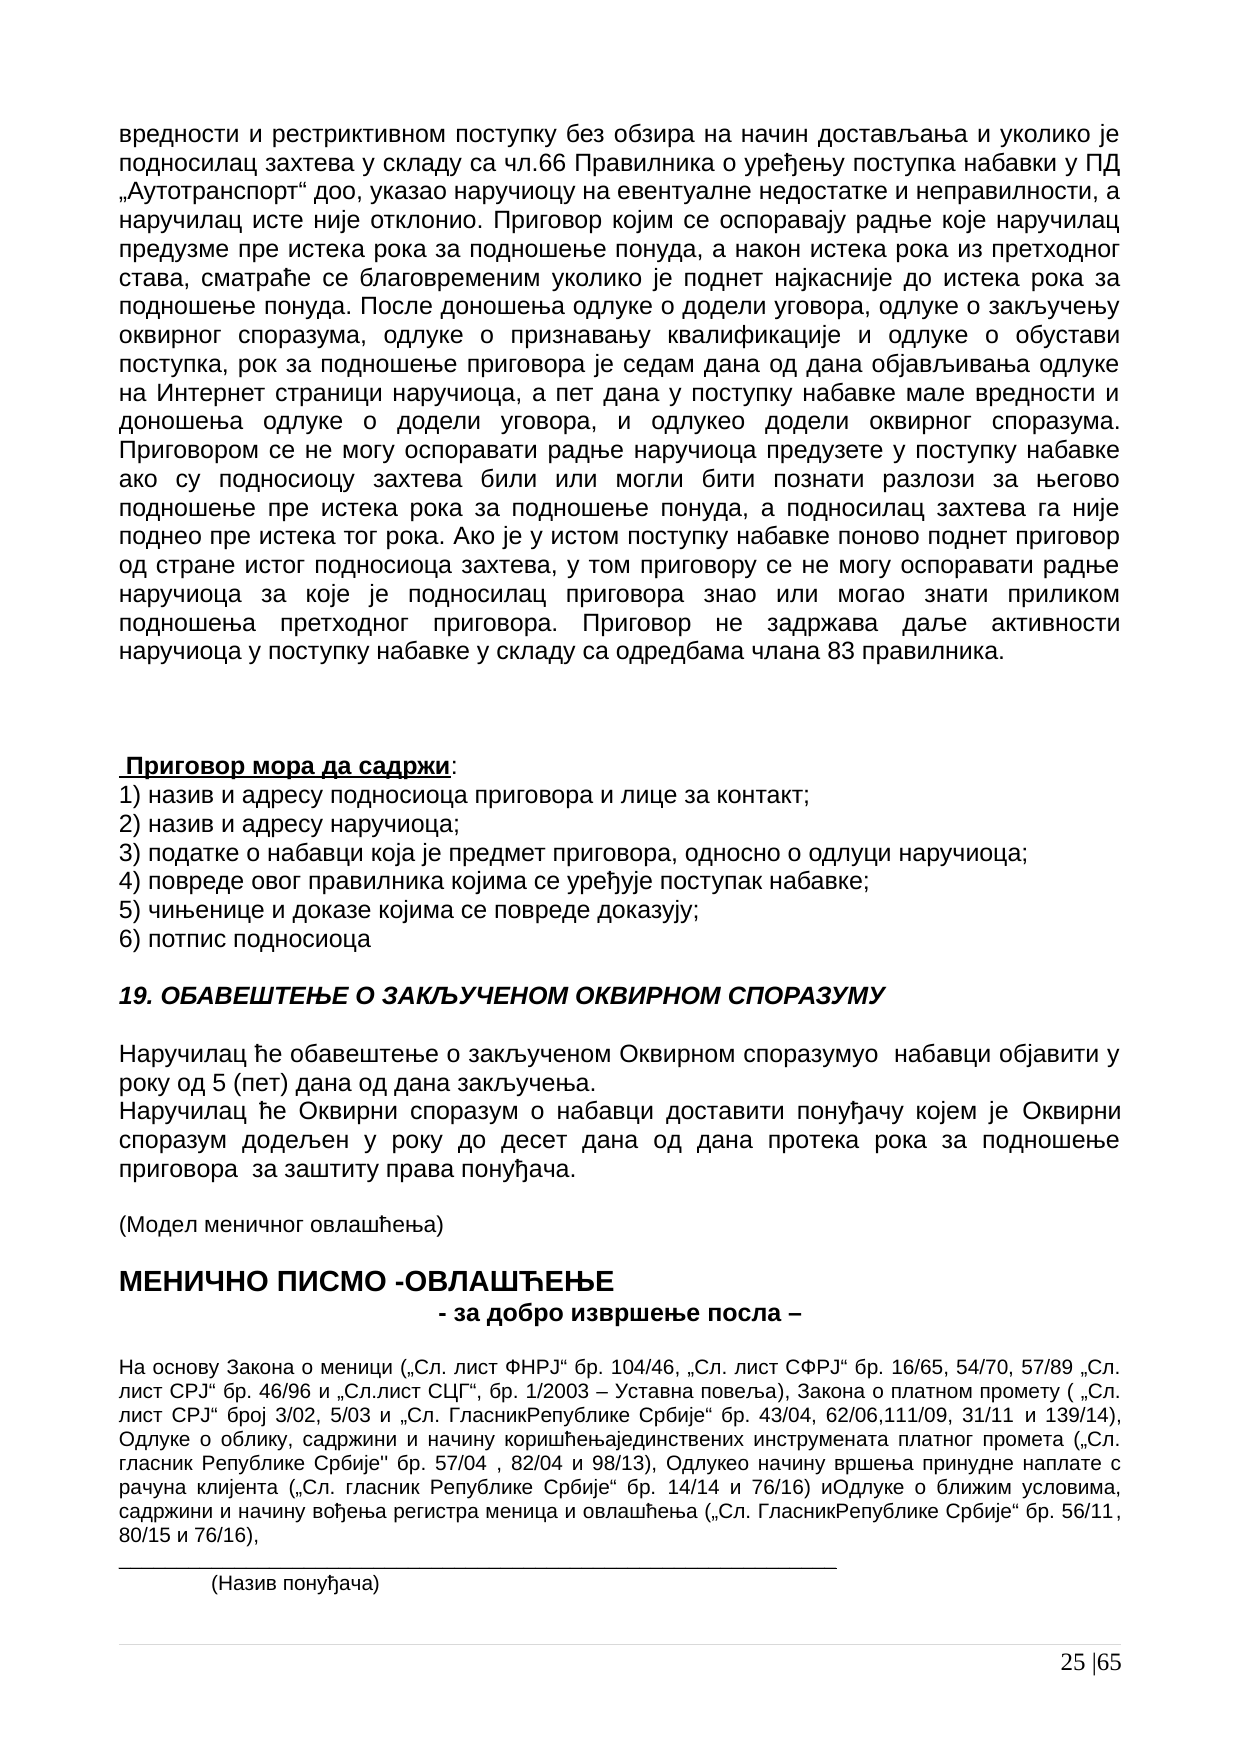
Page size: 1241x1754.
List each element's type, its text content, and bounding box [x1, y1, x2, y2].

text (Модел меничног овлашћења) [119, 1211, 1121, 1238]
text 3) податке о набавци која је предмет приговора, односно о одлуци наручиоца; [119, 837, 1121, 866]
text 19. ОБАВЕШТЕЊЕ О ЗАКЉУЧЕНОМ ОКВИРНОМ СПОРАЗУМУ [119, 981, 1121, 1010]
text 6) потпис подносиоца [119, 924, 1121, 952]
text Наручилац ће обавештење о закљученом Оквирном споразумуо набавци објавити у року од 5 (пет) дана од дана закључења. [119, 1039, 1121, 1096]
text ______________________________________________________________ [119, 1547, 1121, 1571]
text На основу Закона о меници („Сл. лист ФНРЈ“ бр. 104/46, „Сл. лист СФРЈ“ бр. 16/65, 54/70, 57/89 „Сл. лист СРЈ“ бр. 46/96 и „Сл.лист СЦГ“, бр. 1/2003 – Уставна повеља), Закона о платном промету ( „Сл. лист СРЈ“ број 3/02, 5/03 и „Сл. ГласникРепублике Србије“ бр. 43/04, 62/06,111/09, 31/11 и 139/14), Одлуке о облику, садржини и начину коришћењајединствених инструмената платног промета („Сл. гласник Републике Србије'' бр. 57/04 , 82/04 и 98/13), Одлукео начину вршења принудне наплате с рачуна клијента („Сл. гласник Републике Србије“ бр. 14/14 и 76/16) иОдлуке о ближим условима, садржини и начину вођења регистра меница и овлашћења („Сл. ГласникРепублике Србије“ бр. 56/11, 80/15 и 76/16), [119, 1355, 1121, 1547]
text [119, 119, 1121, 665]
text 1) назив и адресу подносиоца приговора и лице за контакт; [119, 780, 1121, 809]
text Наручилац ће Оквирни споразум о набавци доставити понуђачу којем је Оквирни споразум додељен у року до десет дана од дана протека рока за подношење приговора за заштиту права понуђача. [119, 1096, 1121, 1182]
text - за добро извршење посла – [119, 1297, 1121, 1326]
text (Назив понуђача) [119, 1571, 1121, 1594]
text МЕНИЧНО ПИСМО -ОВЛАШЋЕЊЕ [119, 1264, 1121, 1297]
text 4) повреде овог правилника којима се уређује поступак набавке; [119, 866, 1121, 895]
text 5) чињенице и доказе којима се повреде доказују; [119, 895, 1121, 924]
text Приговор мора да садржи: [119, 751, 1121, 780]
text 2) назив и адресу наручиоца; [119, 809, 1121, 837]
